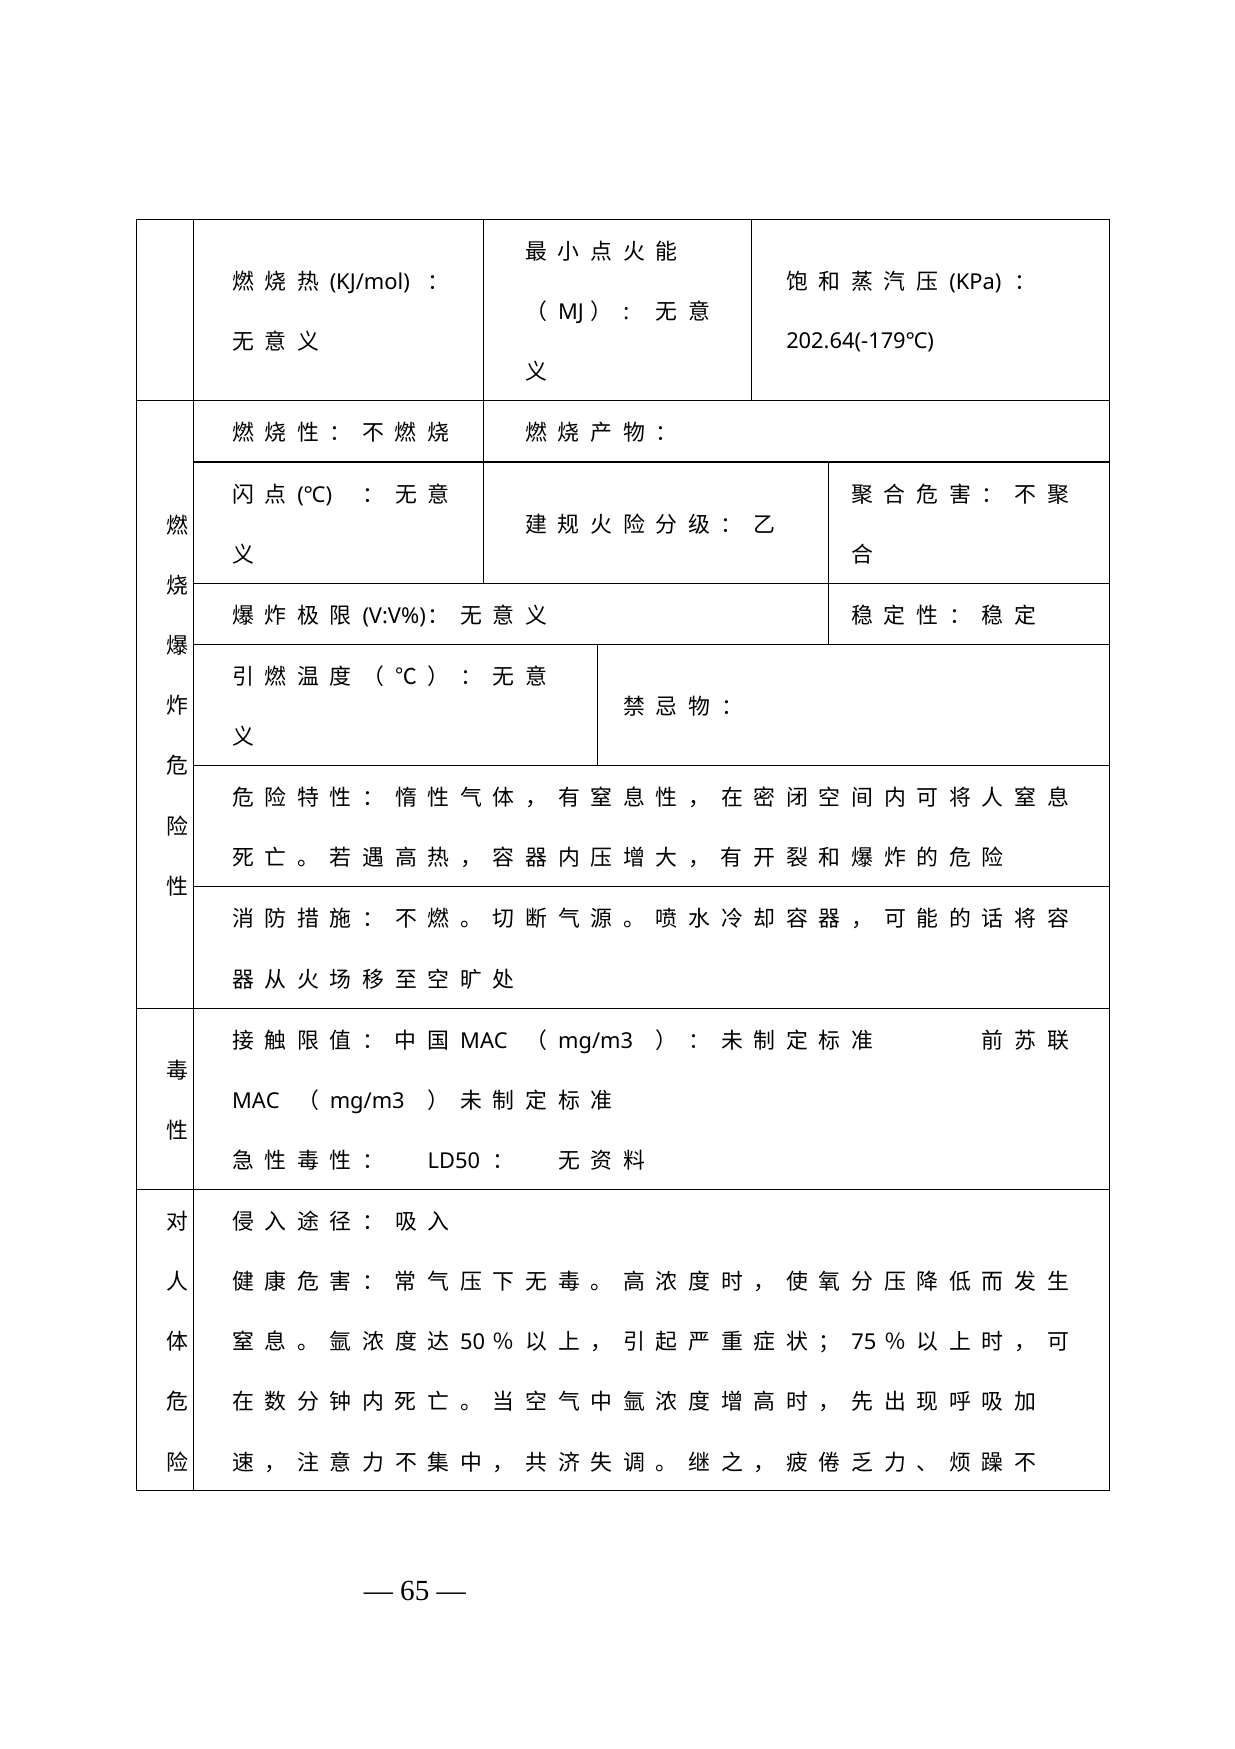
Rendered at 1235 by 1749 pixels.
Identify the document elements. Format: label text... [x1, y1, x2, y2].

table_cell 爆炸极限(V:V%)：无意义 [194, 584, 828, 644]
table_cell 燃 烧 爆 炸 危 险 性 [137, 401, 193, 1007]
table_cell 燃烧热(KJ/mol)：无意义 [194, 220, 483, 400]
table_cell 消防措施：不燃。切断气源。喷水冷却容器，可能的话将容器从火场移至空旷处 [194, 887, 1109, 1007]
table_cell 燃烧产物： [484, 401, 1109, 461]
table_cell 稳定性：稳定 [829, 584, 1109, 644]
table_cell 对 人 体 危 险 [137, 1190, 193, 1490]
table_cell 燃烧性：不燃烧 [194, 401, 483, 461]
table_cell 建规火险分级：乙 [484, 463, 828, 583]
table_cell 引燃温度（℃）：无意义 [194, 645, 597, 765]
table_cell 闪点(℃)：无意义 [194, 463, 483, 583]
table_cell 最小点火能（MJ）:无意义 [484, 220, 751, 400]
table_cell 危险特性：惰性气体，有窒息性，在密闭空间内可将人窒息死亡。若遇高热，容器内压增大，有开裂和爆炸的危险 [194, 766, 1109, 886]
table_cell 接触限值：中国MAC（mg/m3）：未制定标准 前苏联MAC（mg/m3）未制定标准 急性毒性： LD50： 无资料 [194, 1009, 1109, 1189]
table_cell 禁忌物： [598, 645, 1109, 765]
table_cell 饱和蒸汽压(KPa)：202.64(-179℃) [752, 220, 1109, 400]
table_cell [194, 1190, 1109, 1490]
table_cell 聚合危害：不聚合 [829, 463, 1109, 583]
table_cell 毒 性 [137, 1009, 193, 1189]
